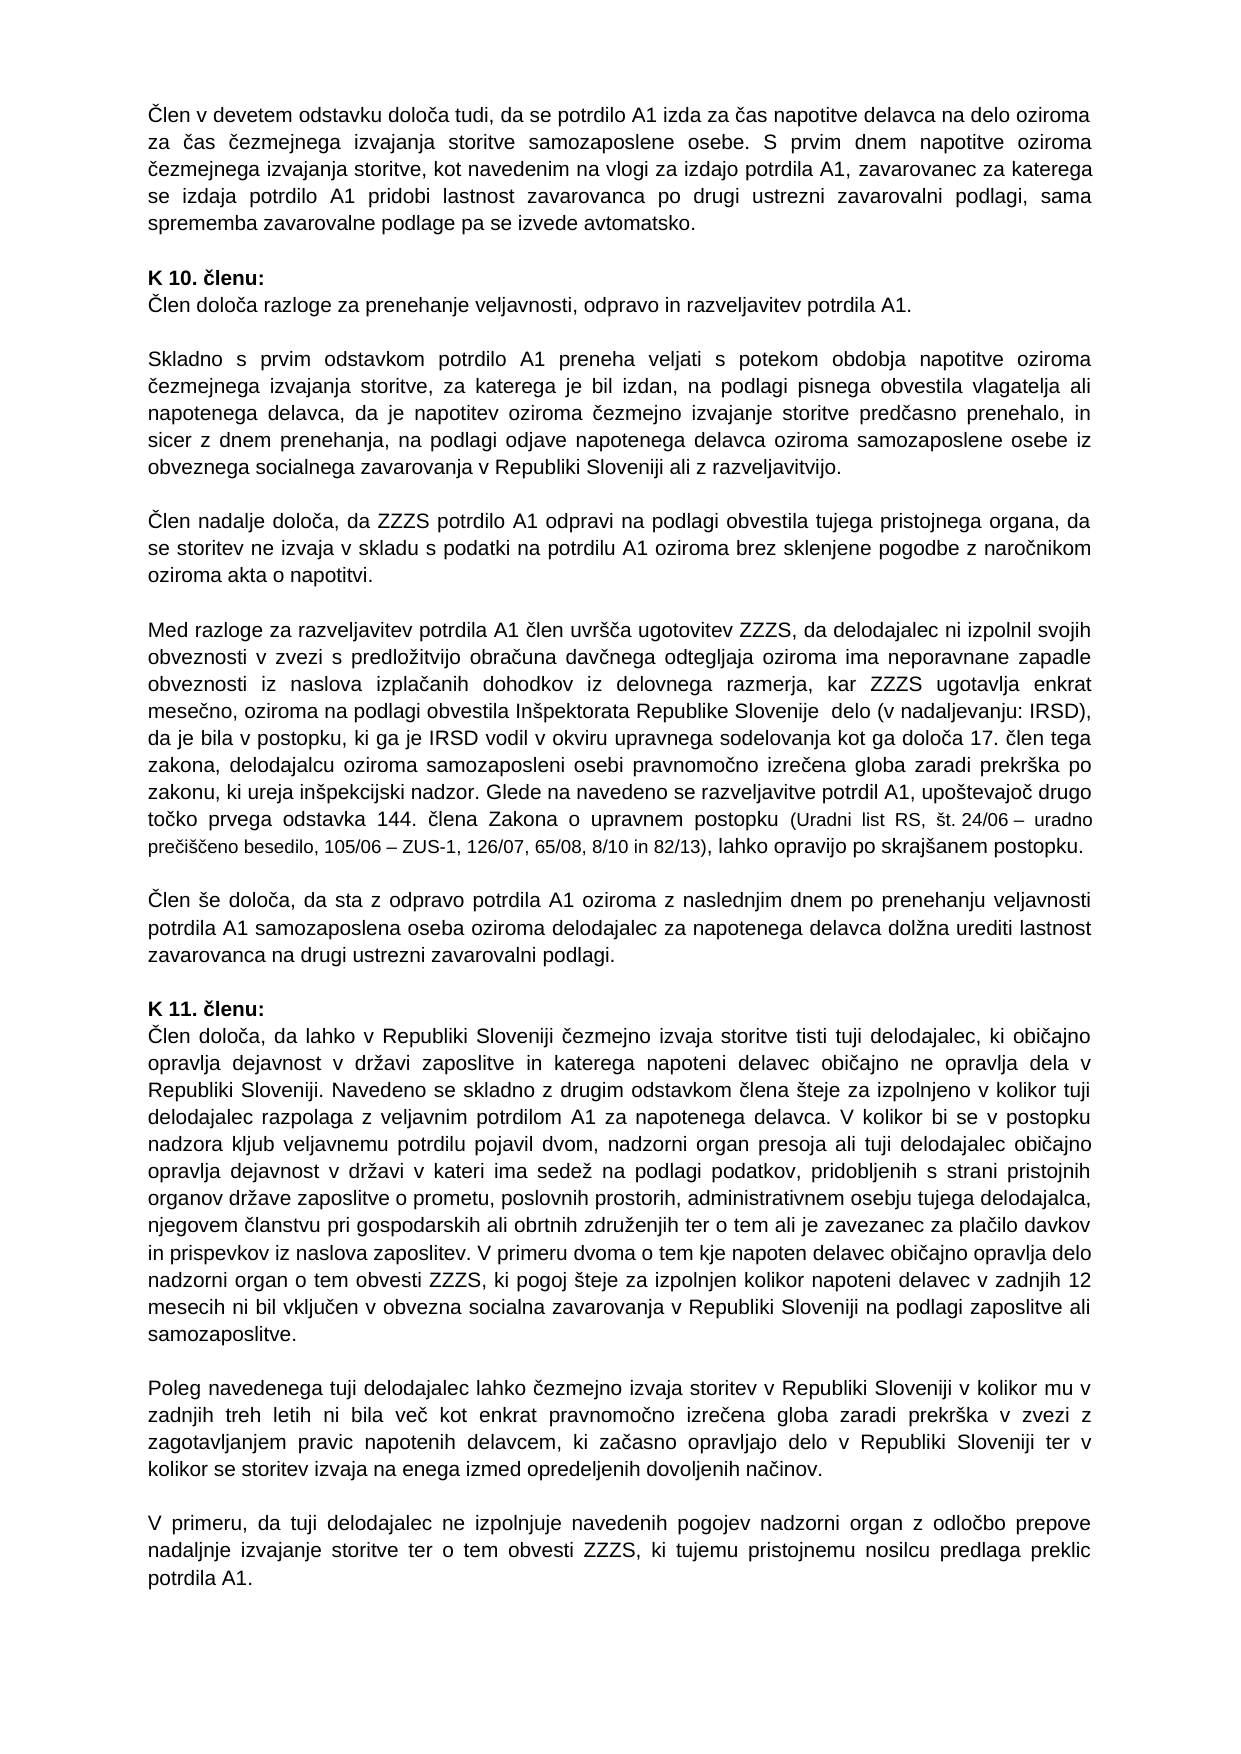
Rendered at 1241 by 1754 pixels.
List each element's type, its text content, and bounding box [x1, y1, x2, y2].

text V primeru, da tuji delodajalec ne izpolnjuje navedenih pogojev nadzorni organ z odločbo prepove nadaljnje izvajanje storitve ter o tem obvesti ZZZS, ki tujemu pristojnemu nosilcu predlaga preklic potrdila A1. [148, 1509, 1093, 1590]
list Člen v devetem odstavku določa tudi, da se potrdilo A1 izda za čas napotitve delavca na delo oziroma za čas čezmejnega izvajanja storitve samozaposlene osebe. S prvim dnem napotitve oziroma čezmejnega izvajanja storitve, kot navedenim na vlogi za izdajo potrdila A1, zavarovanec za katerega se izdaja potrdilo A1 pridobi lastnost zavarovanca po drugi ustrezni zavarovalni podlagi, sama sprememba zavarovalne podlage pa se izvede avtomatsko. [148, 208, 1093, 236]
list Člen v devetem odstavku določa tudi, da se potrdilo A1 izda za čas napotitve delavca na delo oziroma za čas čezmejnega izvajanja storitve samozaposlene osebe. S prvim dnem napotitve oziroma čezmejnega izvajanja storitve, kot navedenim na vlogi za izdajo potrdila A1, zavarovanec za katerega se izdaja potrdilo A1 pridobi lastnost zavarovanca po drugi ustrezni zavarovalni podlagi, sama sprememba zavarovalne podlage pa se izvede avtomatsko. [148, 101, 1093, 184]
list Skladno s prvim odstavkom potrdilo A1 preneha veljati s potekom obdobja napotitve oziroma čezmejnega izvajanja storitve, za katerega je bil izdan, na podlagi pisnega obvestila vlagatelja ali napotenega delavca, da je napotitev oziroma čezmejno izvajanje storitve predčasno prenehalo, in sicer z dnem prenehanja, na podlagi odjave napotenega delavca oziroma samozaposlene osebe iz obveznega socialnega zavarovanja v Republiki Sloveniji ali z razveljavitvijo. [148, 344, 1093, 480]
text Poleg navedenega tuji delodajalec lahko čezmejno izvaja storitev v Republiki Sloveniji v kolikor mu v zadnjih treh letih ni bila več kot enkrat pravnomočno izrečena globa zaradi prekrška v zvezi z zagotavljanjem pravic napotenih delavcem, ki začasno opravljajo delo v Republiki Sloveniji ter v kolikor se storitev izvaja na enega izmed opredeljenih dovoljenih načinov. [148, 1374, 1093, 1482]
text Člen določa, da lahko v Republiki Sloveniji čezmejno izvaja storitve tisti tuji delodajalec, ki običajno opravlja dejavnost v državi zaposlitve in katerega napoteni delavec običajno ne opravlja dela v Republiki Sloveniji. Navedeno se skladno z drugim odstavkom člena šteje za izpolnjeno v kolikor tuji delodajalec razpolaga z veljavnim potrdilom A1 za napotenega delavca. V kolikor bi se v postopku nadzora kljub veljavnemu potrdilu pojavil dvom, nadzorni organ presoja ali tuji delodajalec običajno opravlja dejavnost v državi v kateri ima sedež na podlagi podatkov, pridobljenih s strani pristojnih organov države zaposlitve o prometu, poslovnih prostorih, administrativnem osebju tujega delodajalca, njegovem članstvu pri gospodarskih ali obrtnih združenjih ter o tem ali je zavezanec za plačilo davkov in prispevkov iz naslova zaposlitev. V primeru dvoma o tem kje napoten delavec običajno opravlja delo nadzorni organ o tem obvesti ZZZS, ki pogoj šteje za izpolnjen kolikor napoteni delavec v zadnjih 12 mesecih ni bil vključen v obvezna socialna zavarovanja v Republiki Sloveniji na podlagi zaposlitve ali samozaposlitve. [148, 1022, 1093, 1347]
list Člen določa razloge za prenehanje veljavnosti, odpravo in razveljavitev potrdila A1. [148, 290, 1093, 317]
list K 10. členu: [148, 263, 1093, 290]
list K 11. členu: [148, 994, 1093, 1022]
list Člen nadalje določa, da ZZZS potrdilo A1 odpravi na podlagi obvestila tujega pristojnega organa, da se storitev ne izvaja v skladu s podatki na potrdilu A1 oziroma brez sklenjene pogodbe z naročnikom oziroma akta o napotitvi. [148, 507, 1093, 588]
list Med razloge za razveljavitev potrdila A1 člen uvršča ugotovitev ZZZS, da delodajalec ni izpolnil svojih obveznosti v zvezi s predložitvijo obračuna davčnega odtegljaja oziroma ima neporavnane zapadle obveznosti iz naslova izplačanih dohodkov iz delovnega razmerja, kar ZZZS ugotavlja enkrat mesečno, oziroma na podlagi obvestila Inšpektorata Republike Slovenije delo (v nadaljevanju: IRSD), da je bila v postopku, ki ga je IRSD vodil v okviru upravnega sodelovanja kot ga določa 17. člen tega zakona, delodajalcu oziroma samozaposleni osebi pravnomočno izrečena globa zaradi prekrška po zakonu, ki ureja inšpekcijski nadzor. Glede na navedeno se razveljavitve potrdil A1, upoštevajoč drugo točko prvega odstavka 144. člena Zakona o upravnem postopku (Uradni list RS, št. 24/06 – uradno prečiščeno besedilo, 105/06 – ZUS-1, 126/07, 65/08, 8/10 in 82/13), lahko opravijo po skrajšanem postopku. [148, 615, 1093, 859]
list Člen še določa, da sta z odpravo potrdila A1 oziroma z naslednjim dnem po prenehanju veljavnosti potrdila A1 samozaposlena oseba oziroma delodajalec za napotenega delavca dolžna urediti lastnost zavarovanca na drugi ustrezni zavarovalni podlagi. [148, 886, 1093, 967]
